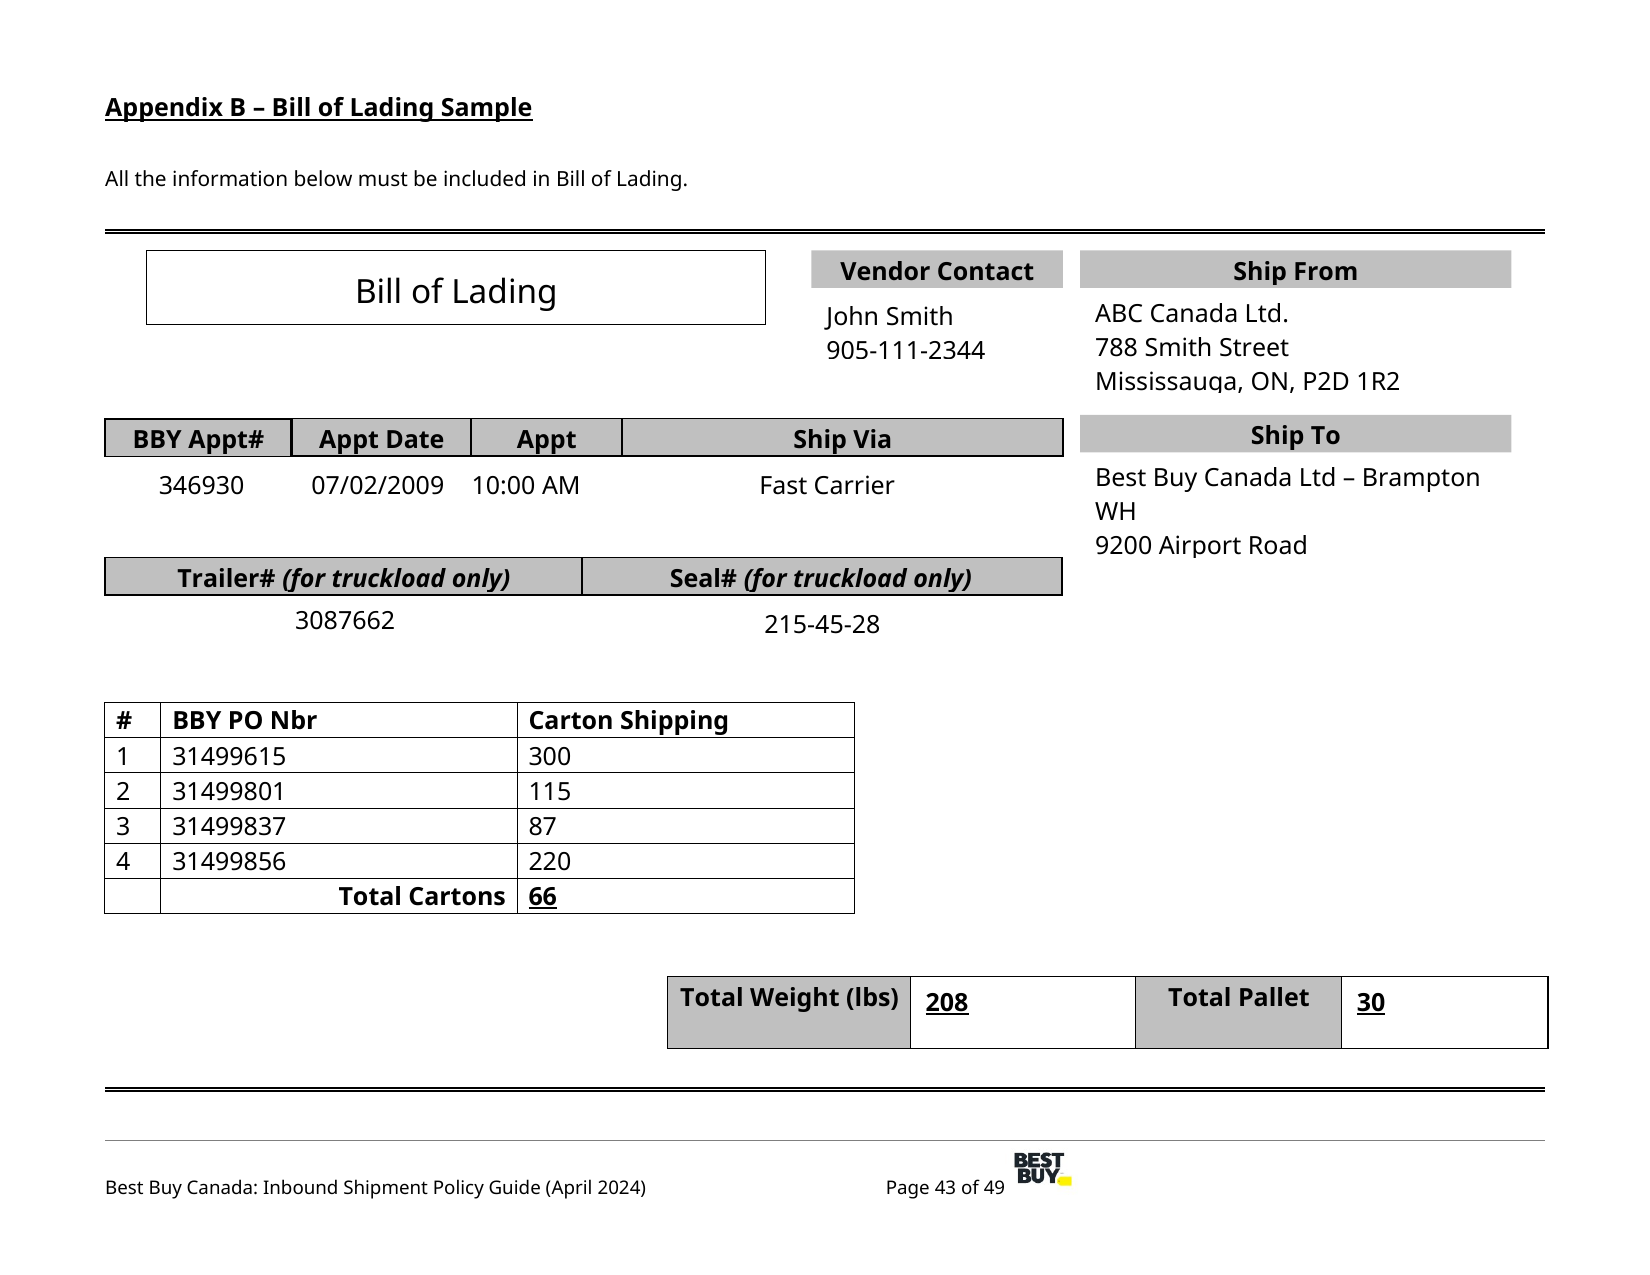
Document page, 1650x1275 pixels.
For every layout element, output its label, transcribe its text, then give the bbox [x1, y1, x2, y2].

picture [1005, 1143, 1080, 1195]
table_header # [105, 703, 160, 737]
table_cell 66 [518, 879, 854, 913]
table_cell 31499801 [161, 773, 517, 807]
table_cell 3 [105, 809, 160, 842]
subtitle Appendix B – Bill of Lading Sample [105, 90, 1545, 124]
table_cell 2 [105, 773, 160, 807]
table_cell 115 [518, 773, 854, 807]
table_cell 300 [518, 738, 854, 772]
table_cell 31499615 [161, 738, 517, 772]
table_cell 4 [105, 844, 160, 878]
table_header Carton Shipping [518, 703, 854, 737]
table_cell 87 [518, 809, 854, 842]
table_header BBY PO Nbr [161, 703, 517, 737]
table_cell 31499856 [161, 844, 517, 878]
table_cell Total Cartons [161, 879, 517, 913]
table_cell [105, 879, 160, 913]
text All the information below must be included in Bill of Lading. [105, 164, 1545, 193]
table_cell 31499837 [161, 809, 517, 842]
table_cell 220 [518, 844, 854, 878]
table_cell 1 [105, 738, 160, 772]
